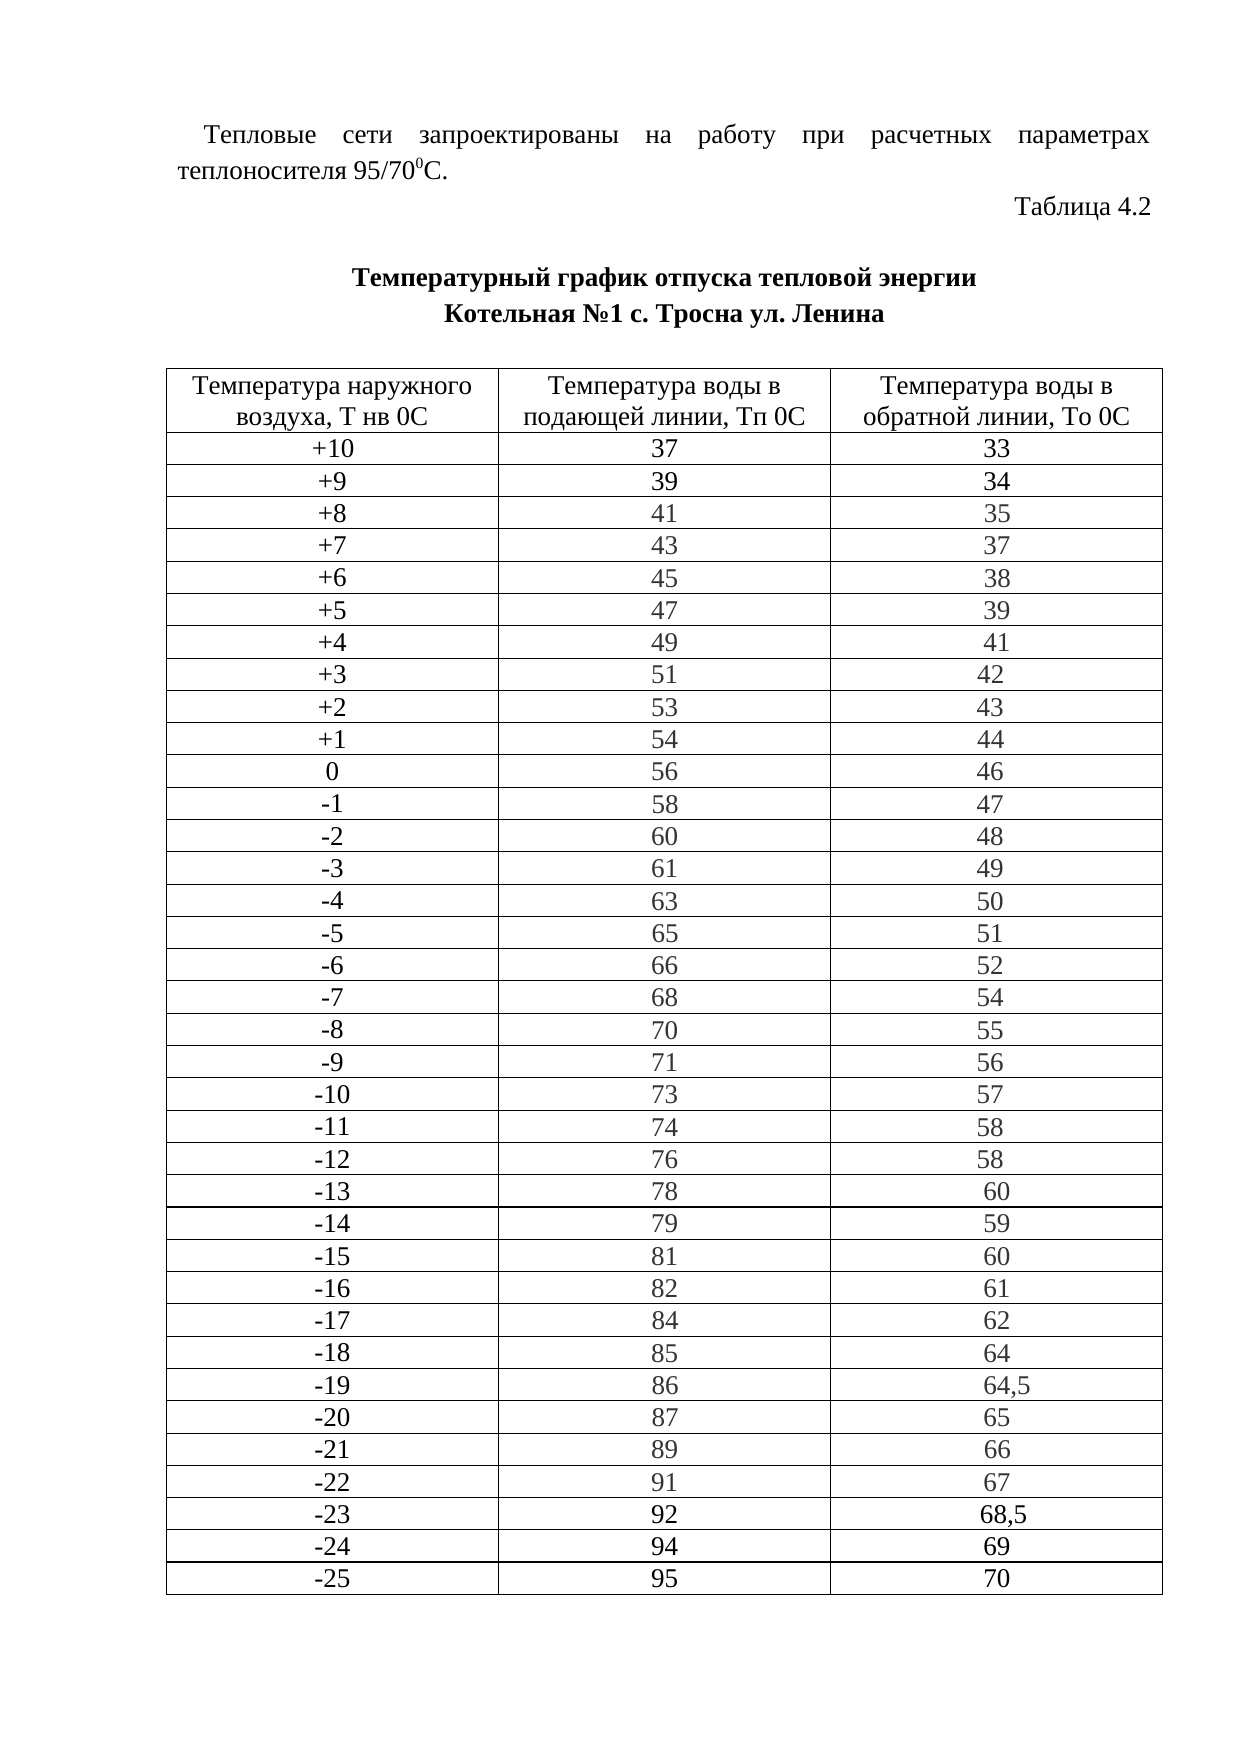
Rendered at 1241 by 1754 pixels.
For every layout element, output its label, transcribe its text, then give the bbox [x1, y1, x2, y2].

table_cell -16 [167, 1272, 498, 1303]
table_cell 41 [831, 626, 1162, 657]
table_cell 61 [499, 852, 830, 883]
table_cell 69 [831, 1530, 1162, 1561]
table_cell 66 [499, 949, 830, 980]
table_cell 55 [831, 1014, 1162, 1045]
table_cell -5 [167, 917, 498, 948]
table_cell 82 [499, 1272, 830, 1303]
table_cell 62 [831, 1304, 1162, 1336]
table_cell 60 [831, 1240, 1162, 1271]
table_cell 58 [831, 1143, 1162, 1174]
table_cell 37 [499, 433, 830, 464]
table_cell +8 [167, 497, 498, 528]
table_cell 58 [831, 1111, 1162, 1142]
table_cell 66 [831, 1434, 1162, 1465]
table_cell +2 [167, 691, 498, 722]
table_cell 52 [831, 949, 1162, 980]
table_cell 59 [831, 1208, 1162, 1239]
table_cell 47 [499, 594, 830, 625]
table_cell -3 [167, 852, 498, 883]
table_cell 43 [499, 529, 830, 561]
table_cell 64 [831, 1337, 1162, 1368]
table_cell -7 [167, 981, 498, 1013]
table_header Температура воды в подающей линии, Тп 0С [499, 369, 830, 432]
table_cell -10 [167, 1078, 498, 1109]
table_cell -15 [167, 1240, 498, 1271]
table_cell 70 [831, 1563, 1162, 1593]
table_cell 67 [831, 1466, 1162, 1497]
table_cell +6 [167, 562, 498, 593]
table_cell 60 [831, 1175, 1162, 1206]
table_cell 73 [499, 1078, 830, 1109]
table_cell -18 [167, 1337, 498, 1368]
table_cell 47 [831, 788, 1162, 819]
text Температурный график отпуска тепловой энергии [177, 261, 1152, 292]
table_cell -12 [167, 1143, 498, 1174]
table_cell 79 [499, 1208, 830, 1239]
table_cell 71 [499, 1046, 830, 1077]
table_header Температура воды в обратной линии, То 0С [831, 369, 1162, 432]
table_cell 95 [499, 1563, 830, 1593]
table_cell -19 [167, 1369, 498, 1400]
table_cell 33 [831, 433, 1162, 464]
table_cell +9 [167, 465, 498, 496]
table_cell 34 [831, 465, 1162, 496]
table_cell 81 [499, 1240, 830, 1271]
table_cell -11 [167, 1111, 498, 1142]
text Котельная №1 с. Тросна ул. Ленина [177, 297, 1152, 328]
table_cell +10 [167, 433, 498, 464]
table_cell 43 [831, 691, 1162, 722]
table_cell 44 [831, 723, 1162, 754]
table_cell 64,5 [831, 1369, 1162, 1400]
table_header Температура наружного воздуха, Т нв 0С [167, 369, 498, 432]
table_cell 86 [499, 1369, 830, 1400]
table_cell 94 [499, 1530, 830, 1561]
table_cell 68,5 [831, 1498, 1162, 1529]
table_cell 61 [831, 1272, 1162, 1303]
table_cell 51 [499, 659, 830, 690]
table_cell +1 [167, 723, 498, 754]
table_cell 46 [831, 755, 1162, 787]
table_cell 89 [499, 1434, 830, 1465]
table_cell 63 [499, 885, 830, 916]
table_cell 54 [831, 981, 1162, 1013]
table_cell 74 [499, 1111, 830, 1142]
table_cell +7 [167, 529, 498, 561]
table_cell 87 [499, 1401, 830, 1432]
table_cell 91 [499, 1466, 830, 1497]
table_cell -23 [167, 1498, 498, 1529]
table_cell 51 [831, 917, 1162, 948]
table_cell 41 [499, 497, 830, 528]
table_cell 49 [499, 626, 830, 657]
table_cell 56 [499, 755, 830, 787]
table_cell -14 [167, 1208, 498, 1239]
text Таблица 4.2 [177, 189, 1152, 221]
table_cell -25 [167, 1563, 498, 1593]
table_cell 35 [831, 497, 1162, 528]
table_cell -6 [167, 949, 498, 980]
table_cell 37 [831, 529, 1162, 561]
table_cell +3 [167, 659, 498, 690]
table_cell -9 [167, 1046, 498, 1077]
table_cell +5 [167, 594, 498, 625]
table_cell -20 [167, 1401, 498, 1432]
table_cell 65 [831, 1401, 1162, 1432]
text Тепловые сети запроектированы на работу при расчетных параметрах теплоносителя 95/700С. [177, 118, 1152, 185]
table_cell 85 [499, 1337, 830, 1368]
table_cell -21 [167, 1434, 498, 1465]
table_cell +4 [167, 626, 498, 657]
table_cell 49 [831, 852, 1162, 883]
table_cell -17 [167, 1304, 498, 1336]
table_cell 56 [831, 1046, 1162, 1077]
table_cell 68 [499, 981, 830, 1013]
table_cell 78 [499, 1175, 830, 1206]
table_cell 0 [167, 755, 498, 787]
table_cell -4 [167, 885, 498, 916]
table_cell -2 [167, 820, 498, 851]
table_cell 54 [499, 723, 830, 754]
table_cell 48 [831, 820, 1162, 851]
table_cell 39 [831, 594, 1162, 625]
table_cell 65 [499, 917, 830, 948]
table_cell 45 [499, 562, 830, 593]
table_cell 57 [831, 1078, 1162, 1109]
table_cell -22 [167, 1466, 498, 1497]
table_cell 60 [499, 820, 830, 851]
table_cell -13 [167, 1175, 498, 1206]
table_cell -8 [167, 1014, 498, 1045]
table_cell 76 [499, 1143, 830, 1174]
table_cell 39 [499, 465, 830, 496]
table_cell 38 [831, 562, 1162, 593]
table_cell 58 [499, 788, 830, 819]
table_cell 92 [499, 1498, 830, 1529]
table_cell 70 [499, 1014, 830, 1045]
table_cell 53 [499, 691, 830, 722]
table_cell 84 [499, 1304, 830, 1336]
table_cell -24 [167, 1530, 498, 1561]
table_cell 42 [831, 659, 1162, 690]
table_cell 50 [831, 885, 1162, 916]
table_cell -1 [167, 788, 498, 819]
